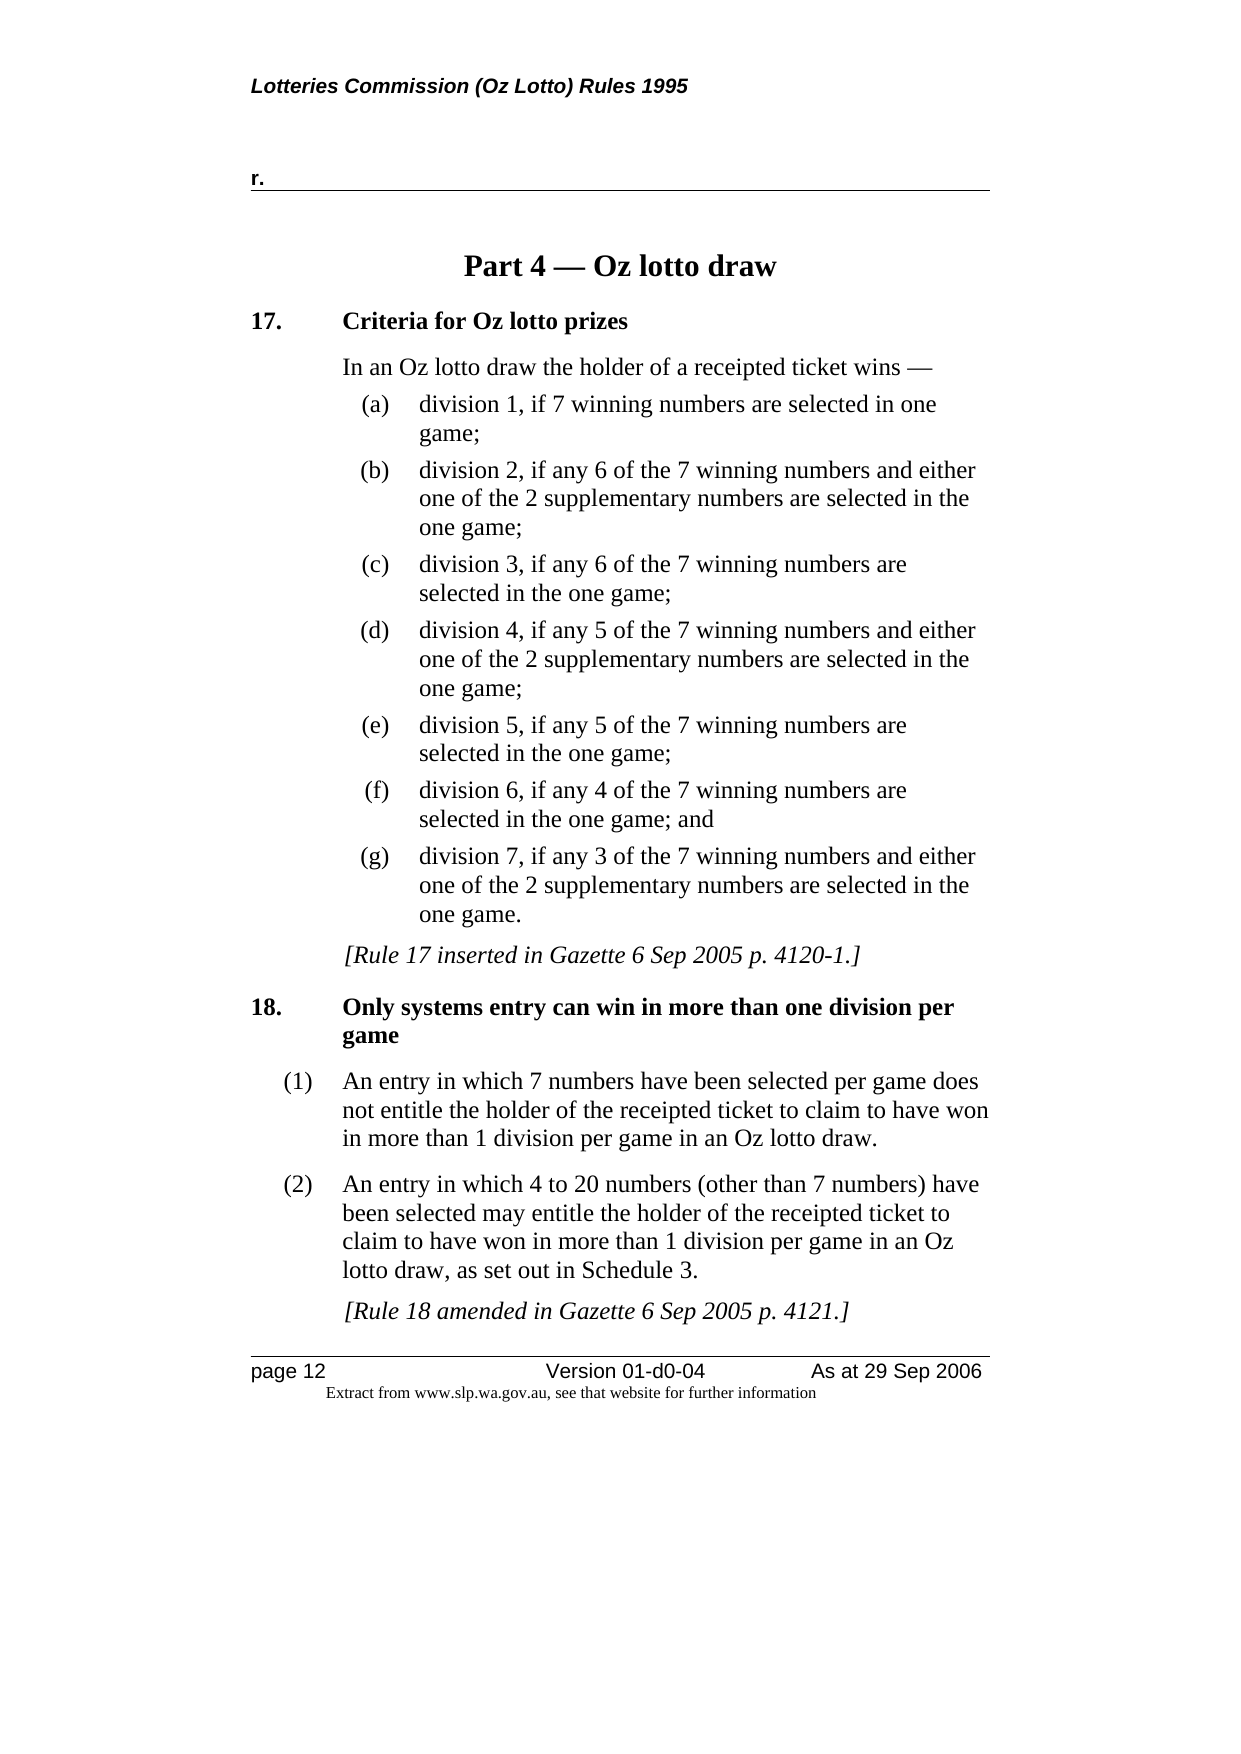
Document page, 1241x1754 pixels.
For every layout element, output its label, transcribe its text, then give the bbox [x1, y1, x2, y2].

text (d) division 4, if any 5 of the 7 winning numbers and either one of the 2 supplementary numbers are selected in the one game; [251, 615, 990, 701]
text (g) division 7, if any 3 of the 7 winning numbers and either one of the 2 supplementary numbers are selected in the one game. [251, 841, 990, 928]
text In an Oz lotto draw the holder of a receipted ticket wins — [251, 352, 990, 381]
text [Rule 17 inserted in Gazette 6 Sep 2005 p. 4120-1.] [251, 940, 990, 969]
text (e) division 5, if any 5 of the 7 winning numbers are selected in the one game; [251, 710, 990, 767]
subtitle 17. Criteria for Oz lotto prizes [251, 306, 990, 335]
text (c) division 3, if any 6 of the 7 winning numbers are selected in the one game; [251, 549, 990, 607]
text (b) division 2, if any 6 of the 7 winning numbers and either one of the 2 supplementary numbers are selected in the one game; [251, 455, 990, 541]
text (a) division 1, if 7 winning numbers are selected in one game; [251, 389, 990, 446]
text (1) An entry in which 7 numbers have been selected per game does not entitle the holder of the receipted ticket to claim to have won in more than 1 division per game in an Oz lotto draw. [251, 1066, 990, 1152]
subtitle 18. Only systems entry can win in more than one division per game [251, 992, 990, 1049]
text (2) An entry in which 4 to 20 numbers (other than 7 numbers) have been selected may entitle the holder of the receipted ticket to claim to have won in more than 1 division per game in an Oz lotto draw, as set out in Schedule 3. [251, 1169, 990, 1284]
text [Rule 18 amended in Gazette 6 Sep 2005 p. 4121.] [251, 1296, 990, 1325]
text (f) division 6, if any 4 of the 7 winning numbers are selected in the one game; and [251, 776, 990, 833]
subtitle Part 4 — Oz lotto draw [251, 247, 990, 283]
